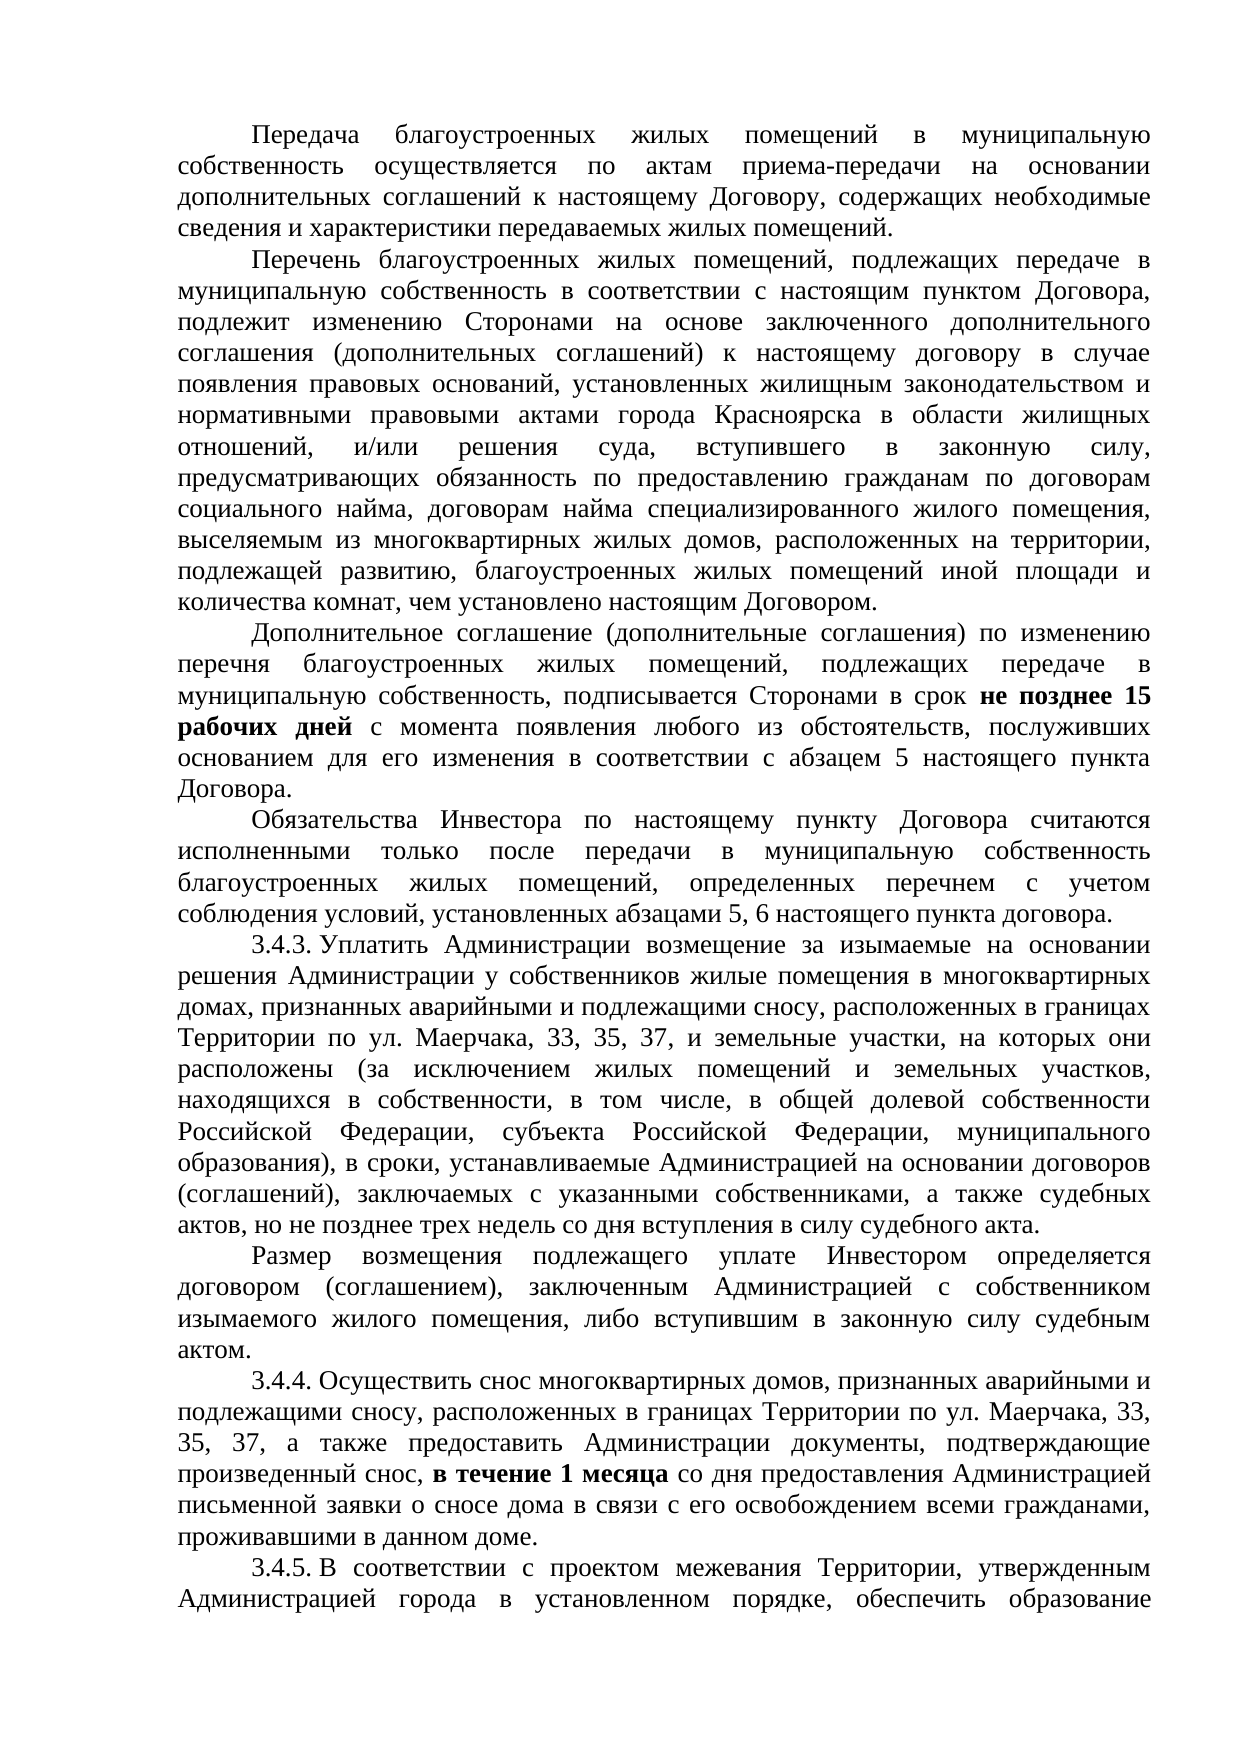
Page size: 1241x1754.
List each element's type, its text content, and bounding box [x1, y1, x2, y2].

text Размер возмещения подлежащего уплате Инвестором определяется договором (соглашением), заключенным Администрацией с собственником изымаемого жилого помещения, либо вступившим в законную силу судебным актом. [177, 1239, 1152, 1364]
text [177, 1551, 1152, 1613]
text 3.4.3. Уплатить Администрации возмещение за изымаемые на основании решения Администрации у собственников жилые помещения в многоквартирных домах, признанных аварийными и подлежащими сносу, расположенных в границах Территории по ул. Маерчака, 33, 35, 37, и земельные участки, на которых они расположены (за исключением жилых помещений и земельных участков, находящихся в собственности, в том числе, в общей долевой собственности Российской Федерации, субъекта Российской Федерации, муниципального образования), в сроки, устанавливаемые Администрацией на основании договоров (соглашений), заключаемых с указанными собственниками, а также судебных актов, но не позднее трех недель со дня вступления в силу судебного акта. [177, 928, 1152, 1239]
text 3.4.4. Осуществить снос многоквартирных домов, признанных аварийными и подлежащими сносу, расположенных в границах Территории по ул. Маерчака, 33, 35, 37, а также предоставить Администрации документы, подтверждающие произведенный снос, в течение 1 месяца со дня предоставления Администрацией письменной заявки о сносе дома в связи с его освобождением всеми гражданами, проживавшими в данном доме. [177, 1364, 1152, 1551]
text Обязательства Инвестора по настоящему пункту Договора считаются исполненными только после передачи в муниципальную собственность благоустроенных жилых помещений, определенных перечнем с учетом соблюдения условий, установленных абзацами 5, 6 настоящего пункта договора. [177, 803, 1152, 928]
text Передача благоустроенных жилых помещений в муниципальную собственность осуществляется по актам приема-передачи на основании дополнительных соглашений к настоящему Договору, содержащих необходимые сведения и характеристики передаваемых жилых помещений. [177, 118, 1152, 243]
text Перечень благоустроенных жилых помещений, подлежащих передаче в муниципальную собственность в соответствии с настоящим пунктом Договора, подлежит изменению Сторонами на основе заключенного дополнительного соглашения (дополнительных соглашений) к настоящему договору в случае появления правовых оснований, установленных жилищным законодательством и нормативными правовыми актами города Красноярска в области жилищных отношений, и/или решения суда, вступившего в законную силу, предусматривающих обязанность по предоставлению гражданам по договорам социального найма, договорам найма специализированного жилого помещения, выселяемым из многоквартирных жилых домов, расположенных на территории, подлежащей развитию, благоустроенных жилых помещений иной площади и количества комнат, чем установлено настоящим Договором. [177, 243, 1152, 616]
text Дополнительное соглашение (дополнительные соглашения) по изменению перечня благоустроенных жилых помещений, подлежащих передаче в муниципальную собственность, подписывается Сторонами в срок не позднее 15 рабочих дней с момента появления любого из обстоятельств, послуживших основанием для его изменения в соответствии с абзацем 5 настоящего пункта Договора. [177, 616, 1152, 803]
